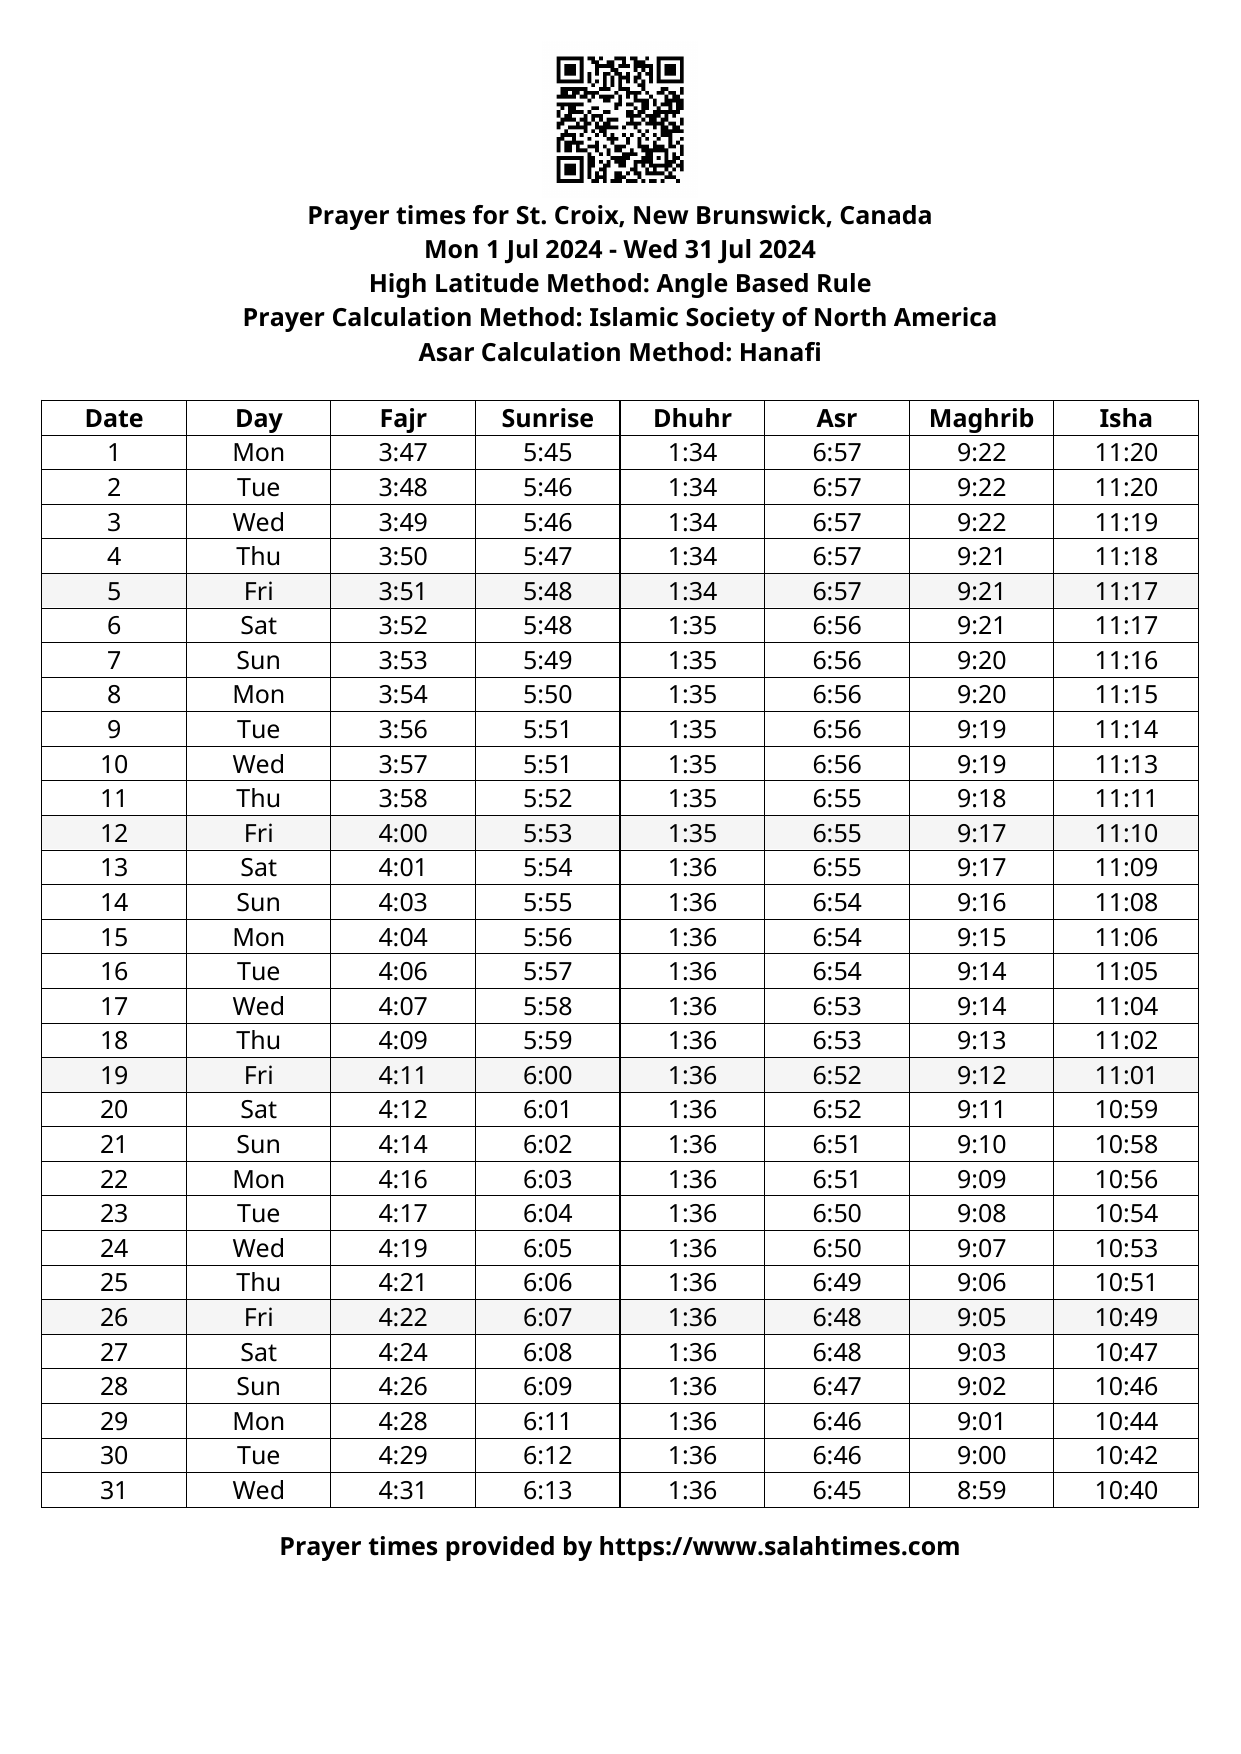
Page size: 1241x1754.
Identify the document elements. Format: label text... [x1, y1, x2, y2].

table_cell 3:47 [331, 436, 475, 469]
table_cell 3:50 [331, 539, 475, 573]
table_cell 17 [42, 989, 186, 1022]
table_cell 6:50 [765, 1231, 909, 1264]
table_cell 3:54 [331, 678, 475, 711]
table_cell 4:26 [331, 1369, 475, 1403]
table_cell Fri [187, 1058, 330, 1092]
table_cell 19 [42, 1058, 186, 1092]
table_cell 11:05 [1054, 954, 1198, 988]
table_cell 4:06 [331, 954, 475, 988]
table_cell 28 [42, 1369, 186, 1403]
table_cell 5:49 [476, 643, 619, 677]
table_cell 9:21 [910, 539, 1053, 573]
table_cell 6:53 [765, 1024, 909, 1057]
table_cell 20 [42, 1093, 186, 1126]
table_cell 5:46 [476, 505, 619, 538]
table_cell 9:21 [910, 609, 1053, 642]
table_cell Fri [187, 574, 330, 607]
table_cell 9:15 [910, 920, 1053, 953]
table_cell Tue [187, 1439, 330, 1472]
table_cell 6:03 [476, 1162, 619, 1195]
table_cell 4:04 [331, 920, 475, 953]
table_cell 4:14 [331, 1127, 475, 1161]
table_cell 11:08 [1054, 885, 1198, 919]
table_cell Thu [187, 1266, 330, 1299]
table_cell 6:04 [476, 1196, 619, 1230]
table_cell 4:29 [331, 1439, 475, 1472]
table_cell 6:57 [765, 574, 909, 607]
table_cell 6:57 [765, 539, 909, 573]
table_cell 11:15 [1054, 678, 1198, 711]
table_cell 9:17 [910, 851, 1053, 884]
table_cell 1:36 [621, 1162, 764, 1195]
table_cell 6:55 [765, 851, 909, 884]
table_cell 10:56 [1054, 1162, 1198, 1195]
table_cell 1:36 [621, 1231, 764, 1264]
table_cell 9:02 [910, 1369, 1053, 1403]
table_cell 9:22 [910, 505, 1053, 538]
table_cell 6:48 [765, 1300, 909, 1334]
table_cell 9:19 [910, 747, 1053, 780]
table_cell 13 [42, 851, 186, 884]
table_cell 1:36 [621, 1300, 764, 1334]
table_cell 11:20 [1054, 436, 1198, 469]
table_cell 14 [42, 885, 186, 919]
table_cell Sat [187, 851, 330, 884]
table_cell 9:22 [910, 470, 1053, 504]
table_cell Sat [187, 1093, 330, 1126]
table_cell 22 [42, 1162, 186, 1195]
table_cell 6:49 [765, 1266, 909, 1299]
table_cell 11:17 [1054, 609, 1198, 642]
table_cell 6:51 [765, 1127, 909, 1161]
table_cell 1:34 [621, 539, 764, 573]
table_cell 11 [42, 781, 186, 815]
table_cell 9:20 [910, 678, 1053, 711]
table_cell 6:12 [476, 1439, 619, 1472]
table_cell 9:11 [910, 1093, 1053, 1126]
text Mon 1 Jul 2024 - Wed 31 Jul 2024 [42, 232, 1198, 266]
table_cell 11:17 [1054, 574, 1198, 607]
table_cell 1:35 [621, 609, 764, 642]
table_cell 9:22 [910, 436, 1053, 469]
table_cell 9:00 [910, 1439, 1053, 1472]
table_cell 11:13 [1054, 747, 1198, 780]
table_cell 5:47 [476, 539, 619, 573]
table_cell 5:51 [476, 747, 619, 780]
table_cell 9:12 [910, 1058, 1053, 1092]
table_cell 10:49 [1054, 1300, 1198, 1334]
table_cell 9:03 [910, 1335, 1053, 1368]
table_cell Sun [187, 643, 330, 677]
table_cell 9:07 [910, 1231, 1053, 1264]
table_cell 1:36 [621, 1439, 764, 1472]
table_cell 6:05 [476, 1231, 619, 1264]
table_cell 10:46 [1054, 1369, 1198, 1403]
table_cell 11:02 [1054, 1024, 1198, 1057]
table_cell 5:51 [476, 712, 619, 746]
table_cell 1:36 [621, 885, 764, 919]
table_cell 3 [42, 505, 186, 538]
table_cell 9:14 [910, 954, 1053, 988]
table_cell Sun [187, 885, 330, 919]
table_cell Sat [187, 1335, 330, 1368]
table_cell 9:13 [910, 1024, 1053, 1057]
table_cell 10:53 [1054, 1231, 1198, 1264]
table_cell 4:09 [331, 1024, 475, 1057]
table_cell 9:18 [910, 781, 1053, 815]
table_cell 6:56 [765, 712, 909, 746]
table_cell Tue [187, 470, 330, 504]
table_cell 16 [42, 954, 186, 988]
table_cell 3:52 [331, 609, 475, 642]
table_cell 5:56 [476, 920, 619, 953]
table_cell 6 [42, 609, 186, 642]
table_cell 24 [42, 1231, 186, 1264]
table_cell 6:57 [765, 436, 909, 469]
table_cell 5:53 [476, 816, 619, 849]
table_cell 11:19 [1054, 505, 1198, 538]
table_cell 6:54 [765, 954, 909, 988]
table_cell 12 [42, 816, 186, 849]
table_cell 1:36 [621, 1369, 764, 1403]
table_cell 11:09 [1054, 851, 1198, 884]
table_cell Thu [187, 1024, 330, 1057]
table_cell 1:36 [621, 851, 764, 884]
table_cell 6:55 [765, 781, 909, 815]
table_cell 5:46 [476, 470, 619, 504]
table_cell 1:35 [621, 643, 764, 677]
table_cell 4:12 [331, 1093, 475, 1126]
table_cell 5 [42, 574, 186, 607]
table_header Isha [1054, 401, 1198, 434]
table_cell Mon [187, 436, 330, 469]
table_cell 6:54 [765, 885, 909, 919]
table_cell 5:48 [476, 609, 619, 642]
table_cell 5:54 [476, 851, 619, 884]
table_header Asr [765, 401, 909, 434]
text Asar Calculation Method: Hanafi [42, 334, 1198, 368]
table_cell 1:34 [621, 436, 764, 469]
table_cell 9:19 [910, 712, 1053, 746]
table_cell 27 [42, 1335, 186, 1368]
table_cell 29 [42, 1404, 186, 1437]
table_cell 6:13 [476, 1473, 619, 1507]
table_cell 23 [42, 1196, 186, 1230]
table_cell 11:04 [1054, 989, 1198, 1022]
table_header Maghrib [910, 401, 1053, 434]
table_header Dhuhr [621, 401, 764, 434]
table_cell 5:50 [476, 678, 619, 711]
table_cell 10:44 [1054, 1404, 1198, 1437]
table_cell 1:36 [621, 920, 764, 953]
table_cell 9:17 [910, 816, 1053, 849]
table_cell 10:59 [1054, 1093, 1198, 1126]
table_cell 26 [42, 1300, 186, 1334]
text High Latitude Method: Angle Based Rule [42, 266, 1198, 300]
table_cell 1:36 [621, 1266, 764, 1299]
table_cell 8:59 [910, 1473, 1053, 1507]
table_cell 25 [42, 1266, 186, 1299]
table_cell 9:10 [910, 1127, 1053, 1161]
table_cell 3:48 [331, 470, 475, 504]
table_cell Sat [187, 609, 330, 642]
table_cell 4:24 [331, 1335, 475, 1368]
table_cell 5:57 [476, 954, 619, 988]
table_cell 4:22 [331, 1300, 475, 1334]
table_cell 4:03 [331, 885, 475, 919]
table_cell 1:34 [621, 470, 764, 504]
table_cell 11:14 [1054, 712, 1198, 746]
table_cell Mon [187, 678, 330, 711]
table_cell 6:51 [765, 1162, 909, 1195]
table_cell 11:20 [1054, 470, 1198, 504]
table_cell 1:36 [621, 1093, 764, 1126]
table_cell Mon [187, 1404, 330, 1437]
table_cell 6:52 [765, 1093, 909, 1126]
table_cell 15 [42, 920, 186, 953]
table_cell 1 [42, 436, 186, 469]
table_cell 10:58 [1054, 1127, 1198, 1161]
table_cell 5:59 [476, 1024, 619, 1057]
table_cell 9:14 [910, 989, 1053, 1022]
table_cell 6:47 [765, 1369, 909, 1403]
table_cell 1:34 [621, 505, 764, 538]
table_cell 9:06 [910, 1266, 1053, 1299]
table_cell 21 [42, 1127, 186, 1161]
table_cell 3:57 [331, 747, 475, 780]
table_cell 6:53 [765, 989, 909, 1022]
table_cell 6:56 [765, 678, 909, 711]
table_cell 9:09 [910, 1162, 1053, 1195]
table_cell 9:16 [910, 885, 1053, 919]
table_cell Tue [187, 954, 330, 988]
table_header Sunrise [476, 401, 619, 434]
table_cell 3:49 [331, 505, 475, 538]
table_cell 6:45 [765, 1473, 909, 1507]
table_cell 5:52 [476, 781, 619, 815]
table_cell 11:11 [1054, 781, 1198, 815]
table_header Fajr [331, 401, 475, 434]
table_cell Wed [187, 1231, 330, 1264]
table_cell 6:56 [765, 747, 909, 780]
table_cell 11:16 [1054, 643, 1198, 677]
table_cell 4:00 [331, 816, 475, 849]
table_cell 1:34 [621, 574, 764, 607]
table_cell 6:54 [765, 920, 909, 953]
table_cell 6:57 [765, 470, 909, 504]
table_cell Wed [187, 989, 330, 1022]
table_cell 6:52 [765, 1058, 909, 1092]
table_cell Wed [187, 1473, 330, 1507]
table_cell 5:48 [476, 574, 619, 607]
table_cell 1:35 [621, 816, 764, 849]
table_cell 6:50 [765, 1196, 909, 1230]
table_cell Fri [187, 1300, 330, 1334]
table_cell Sun [187, 1369, 330, 1403]
table_cell 6:02 [476, 1127, 619, 1161]
table_cell 6:09 [476, 1369, 619, 1403]
table_cell 4:07 [331, 989, 475, 1022]
table_cell 1:35 [621, 712, 764, 746]
table_cell 1:35 [621, 747, 764, 780]
table_cell 30 [42, 1439, 186, 1472]
table_header Day [187, 401, 330, 434]
table_cell 6:07 [476, 1300, 619, 1334]
table_cell 5:45 [476, 436, 619, 469]
table_cell 6:01 [476, 1093, 619, 1126]
table_cell 6:08 [476, 1335, 619, 1368]
table_cell 1:36 [621, 1196, 764, 1230]
table_cell 8 [42, 678, 186, 711]
table_cell 1:36 [621, 954, 764, 988]
table_cell Fri [187, 816, 330, 849]
table_cell 9:08 [910, 1196, 1053, 1230]
table_cell 1:36 [621, 1127, 764, 1161]
table_cell 6:56 [765, 609, 909, 642]
table_cell 6:46 [765, 1404, 909, 1437]
table_cell Thu [187, 539, 330, 573]
table_cell 10:51 [1054, 1266, 1198, 1299]
table_cell 11:06 [1054, 920, 1198, 953]
table_cell 9 [42, 712, 186, 746]
table_cell 9:20 [910, 643, 1053, 677]
table_cell Mon [187, 920, 330, 953]
table_cell Wed [187, 747, 330, 780]
table_cell 4:31 [331, 1473, 475, 1507]
table_cell 1:35 [621, 678, 764, 711]
table_cell 1:36 [621, 1024, 764, 1057]
table_cell 10:40 [1054, 1473, 1198, 1507]
table_cell Tue [187, 712, 330, 746]
table_cell 6:00 [476, 1058, 619, 1092]
table_cell 6:55 [765, 816, 909, 849]
text Prayer times provided by https://www.salahtimes.com [42, 1528, 1198, 1563]
text Prayer Calculation Method: Islamic Society of North America [42, 300, 1198, 334]
table_cell 4:19 [331, 1231, 475, 1264]
table_cell 6:46 [765, 1439, 909, 1472]
table_cell 10 [42, 747, 186, 780]
table_cell 4:21 [331, 1266, 475, 1299]
table_cell Wed [187, 505, 330, 538]
table_cell 1:36 [621, 989, 764, 1022]
table_cell 9:05 [910, 1300, 1053, 1334]
table_cell 7 [42, 643, 186, 677]
table_cell 9:01 [910, 1404, 1053, 1437]
table_cell 10:54 [1054, 1196, 1198, 1230]
table_cell 11:01 [1054, 1058, 1198, 1092]
table_cell 1:36 [621, 1335, 764, 1368]
table_cell 31 [42, 1473, 186, 1507]
table_cell 10:47 [1054, 1335, 1198, 1368]
picture [542, 41, 699, 198]
table_cell 1:36 [621, 1058, 764, 1092]
table_cell 3:58 [331, 781, 475, 815]
table_cell 4:28 [331, 1404, 475, 1437]
table_cell Mon [187, 1162, 330, 1195]
table_cell 4:16 [331, 1162, 475, 1195]
table_cell 6:11 [476, 1404, 619, 1437]
table_cell 6:48 [765, 1335, 909, 1368]
table_cell 6:06 [476, 1266, 619, 1299]
table_cell 1:35 [621, 781, 764, 815]
table_cell 1:36 [621, 1473, 764, 1507]
table_cell Tue [187, 1196, 330, 1230]
table_cell 18 [42, 1024, 186, 1057]
table_cell 5:55 [476, 885, 619, 919]
table_cell 2 [42, 470, 186, 504]
table_cell 3:53 [331, 643, 475, 677]
table_cell 6:56 [765, 643, 909, 677]
table_cell 9:21 [910, 574, 1053, 607]
table_cell 3:56 [331, 712, 475, 746]
table_cell 6:57 [765, 505, 909, 538]
table_cell 5:58 [476, 989, 619, 1022]
table_cell 10:42 [1054, 1439, 1198, 1472]
table_cell 4:11 [331, 1058, 475, 1092]
table_cell 11:10 [1054, 816, 1198, 849]
table_cell 4:01 [331, 851, 475, 884]
table_cell Sun [187, 1127, 330, 1161]
table_cell 3:51 [331, 574, 475, 607]
text Prayer times for St. Croix, New Brunswick, Canada [42, 198, 1198, 232]
table_cell 11:18 [1054, 539, 1198, 573]
table_cell 4 [42, 539, 186, 573]
table_cell 4:17 [331, 1196, 475, 1230]
table_cell 1:36 [621, 1404, 764, 1437]
table_cell Thu [187, 781, 330, 815]
table_header Date [42, 401, 186, 434]
